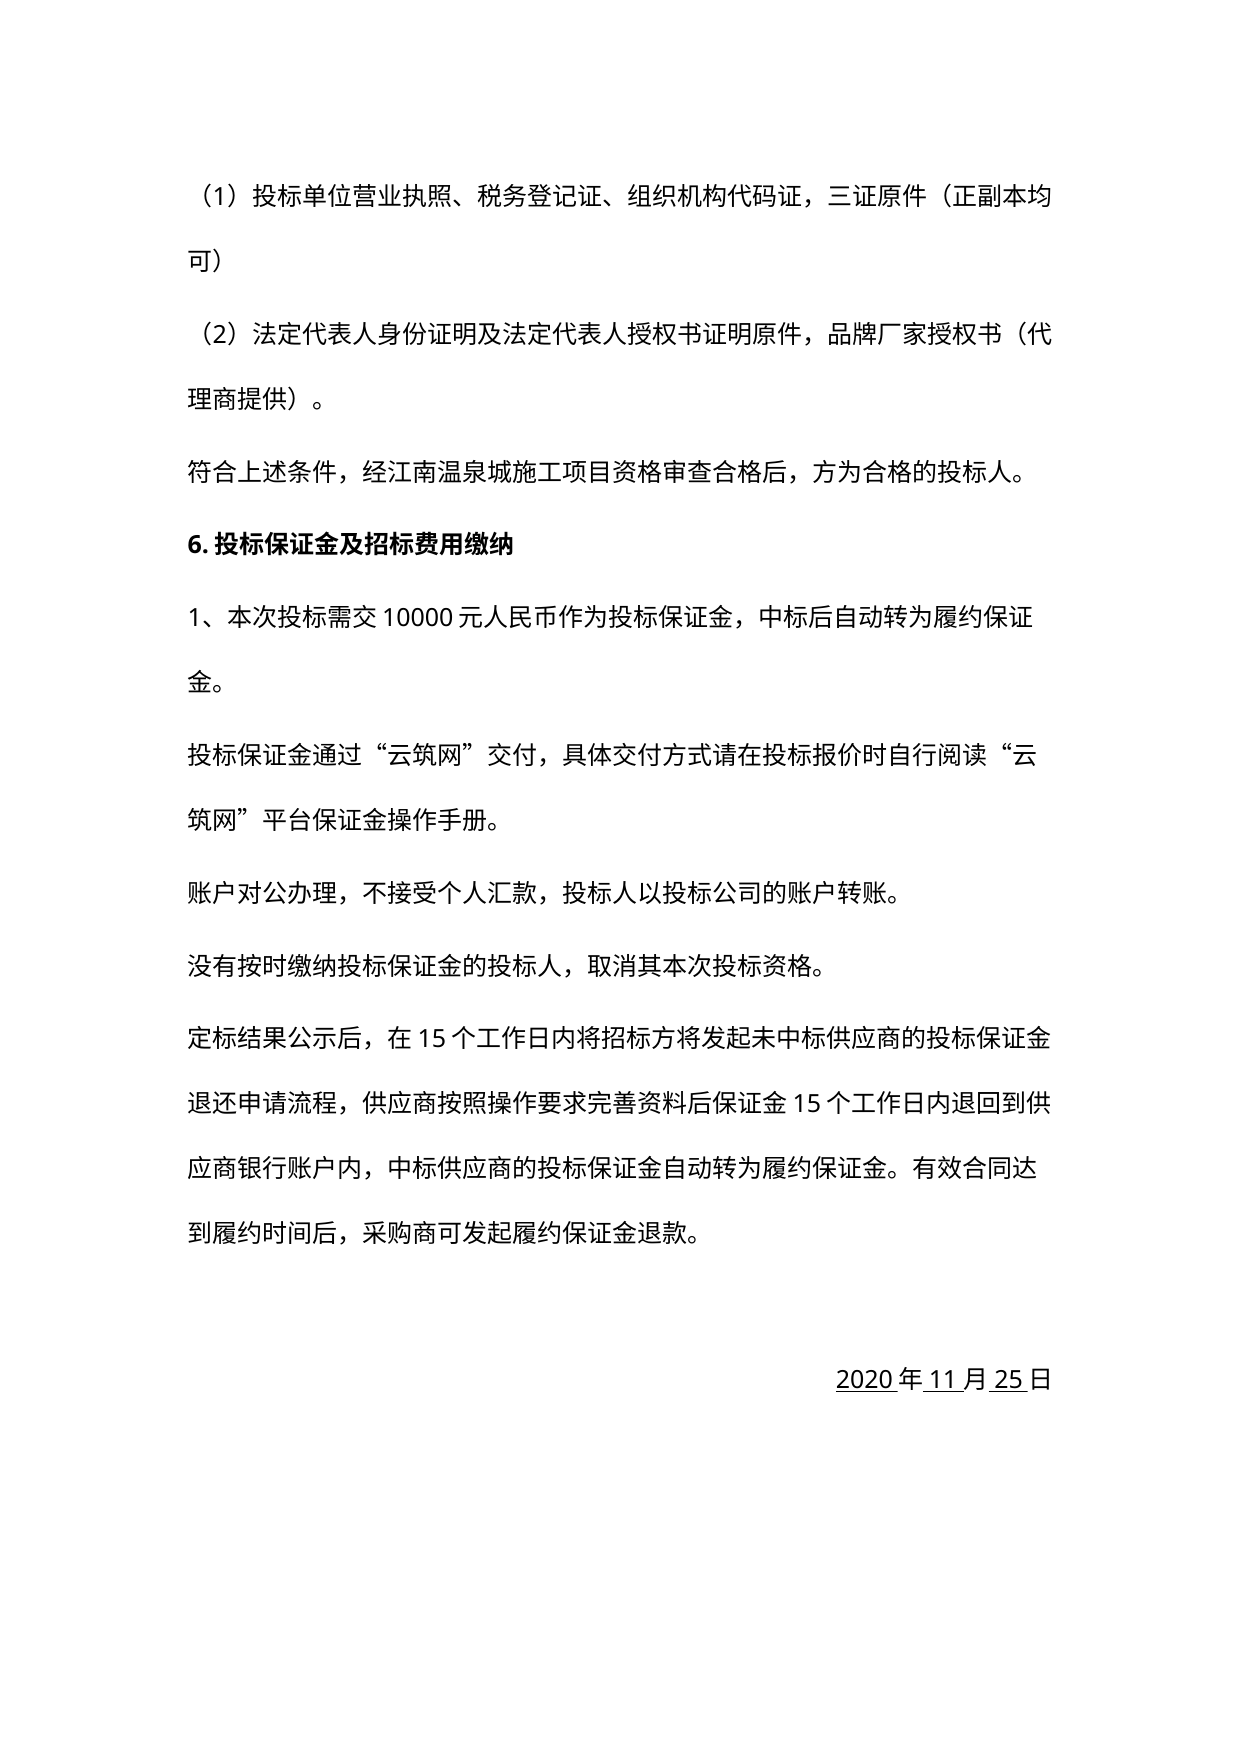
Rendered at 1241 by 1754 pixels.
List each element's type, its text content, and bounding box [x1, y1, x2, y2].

text （1）投标单位营业执照、税务登记证、组织机构代码证，三证原件（正副本均可） [187, 162, 1053, 292]
text 账户对公办理，不接受个人汇款，投标人以投标公司的账户转账。 [187, 859, 1053, 924]
text （2）法定代表人身份证明及法定代表人授权书证明原件，品牌厂家授权书（代理商提供）。 [187, 300, 1053, 430]
text 定标结果公示后，在15个工作日内将招标方将发起未中标供应商的投标保证金退还申请流程，供应商按照操作要求完善资料后保证金15个工作日内退回到供应商银行账户内，中标供应商的投标保证金自动转为履约保证金。有效合同达到履约时间后，采购商可发起履约保证金退款。 [187, 1004, 1053, 1264]
text 6. 投标保证金及招标费用缴纳 [187, 510, 1053, 575]
text 符合上述条件，经江南温泉城施工项目资格审查合格后，方为合格的投标人。 [187, 438, 1053, 503]
text 没有按时缴纳投标保证金的投标人，取消其本次投标资格。 [187, 932, 1053, 997]
text 2020年 11 月 25日 [187, 1345, 1053, 1410]
text 1、本次投标需交10000元人民币作为投标保证金，中标后自动转为履约保证金。 [187, 583, 1053, 713]
text 投标保证金通过“云筑网”交付，具体交付方式请在投标报价时自行阅读“云筑网”平台保证金操作手册。 [187, 721, 1053, 851]
